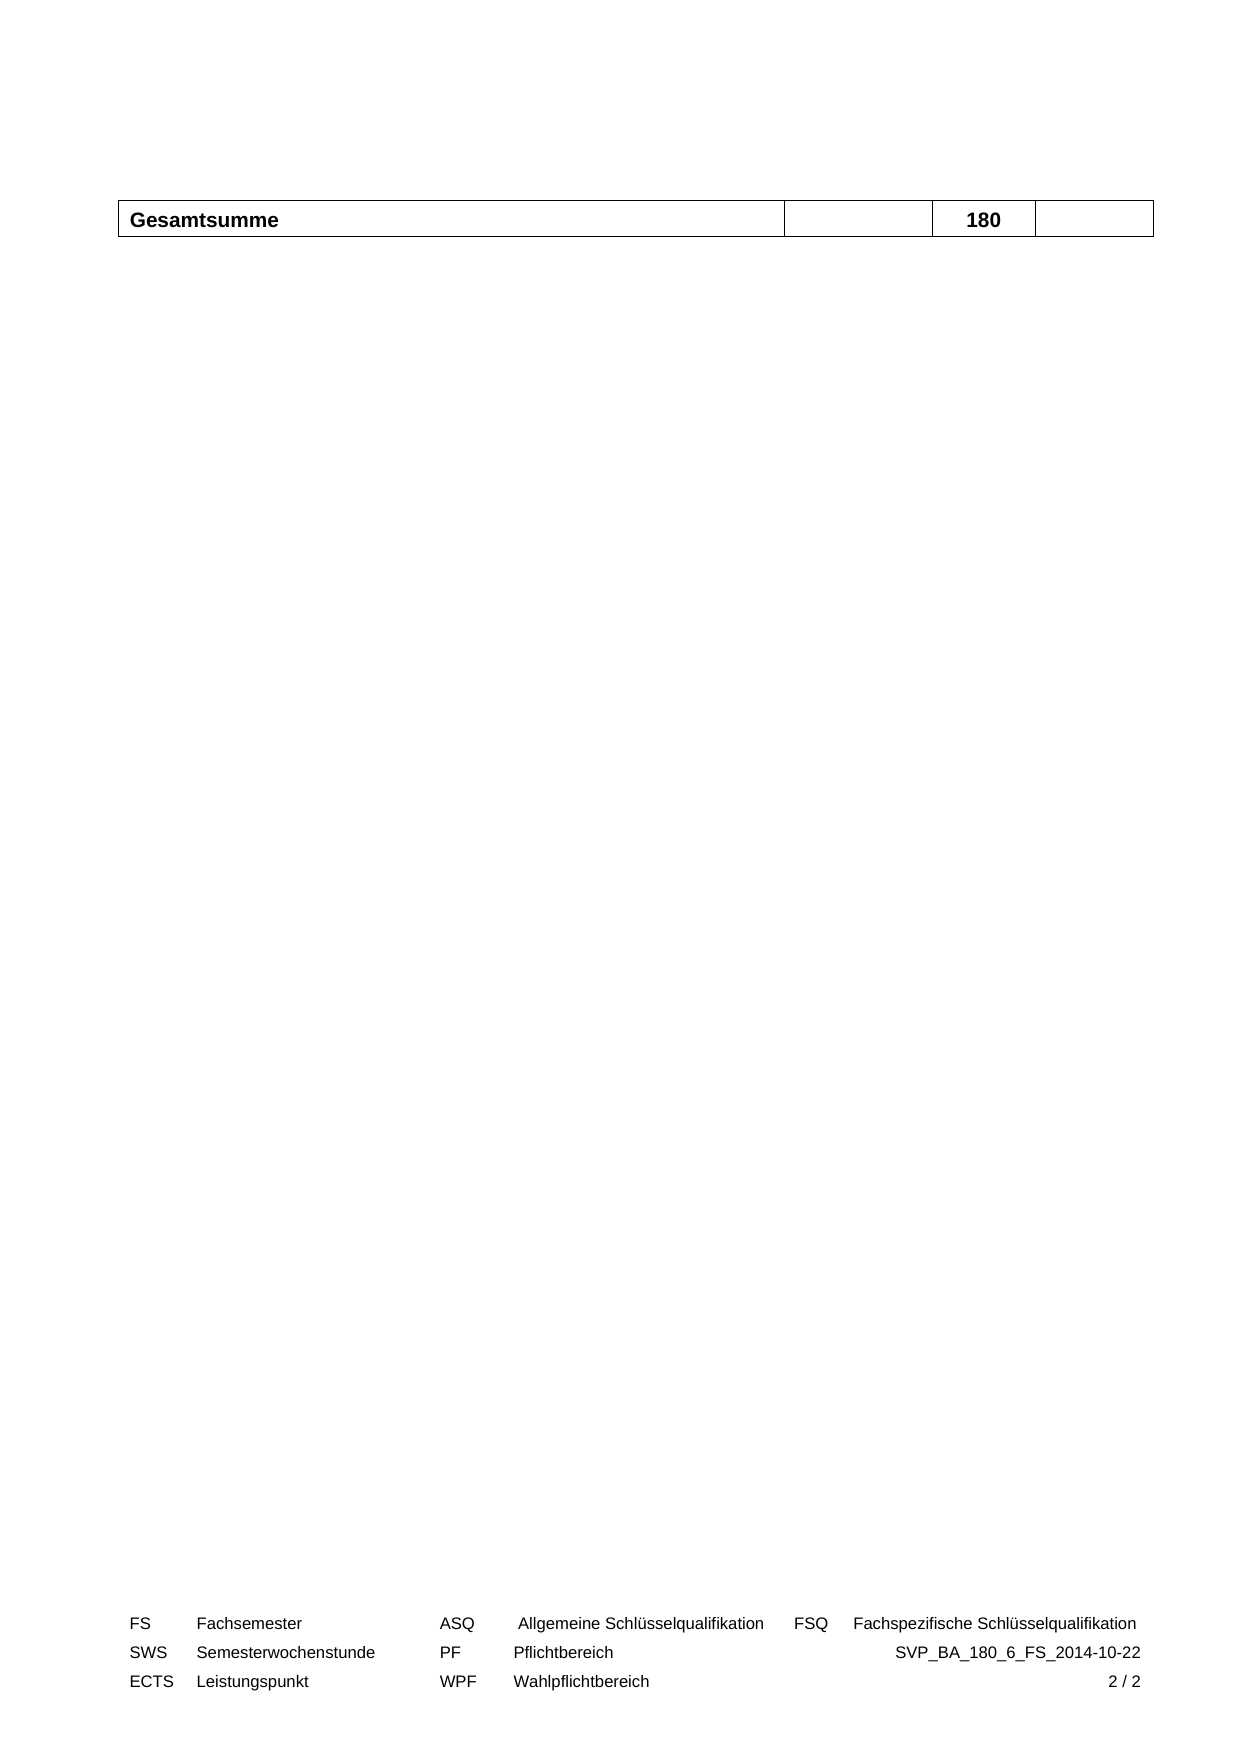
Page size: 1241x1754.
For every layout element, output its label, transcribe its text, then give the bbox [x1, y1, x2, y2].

table_cell 180 [933, 201, 1035, 236]
table_cell Gesamtsumme [119, 201, 784, 236]
table_cell [1036, 201, 1153, 236]
table_cell [785, 201, 932, 236]
